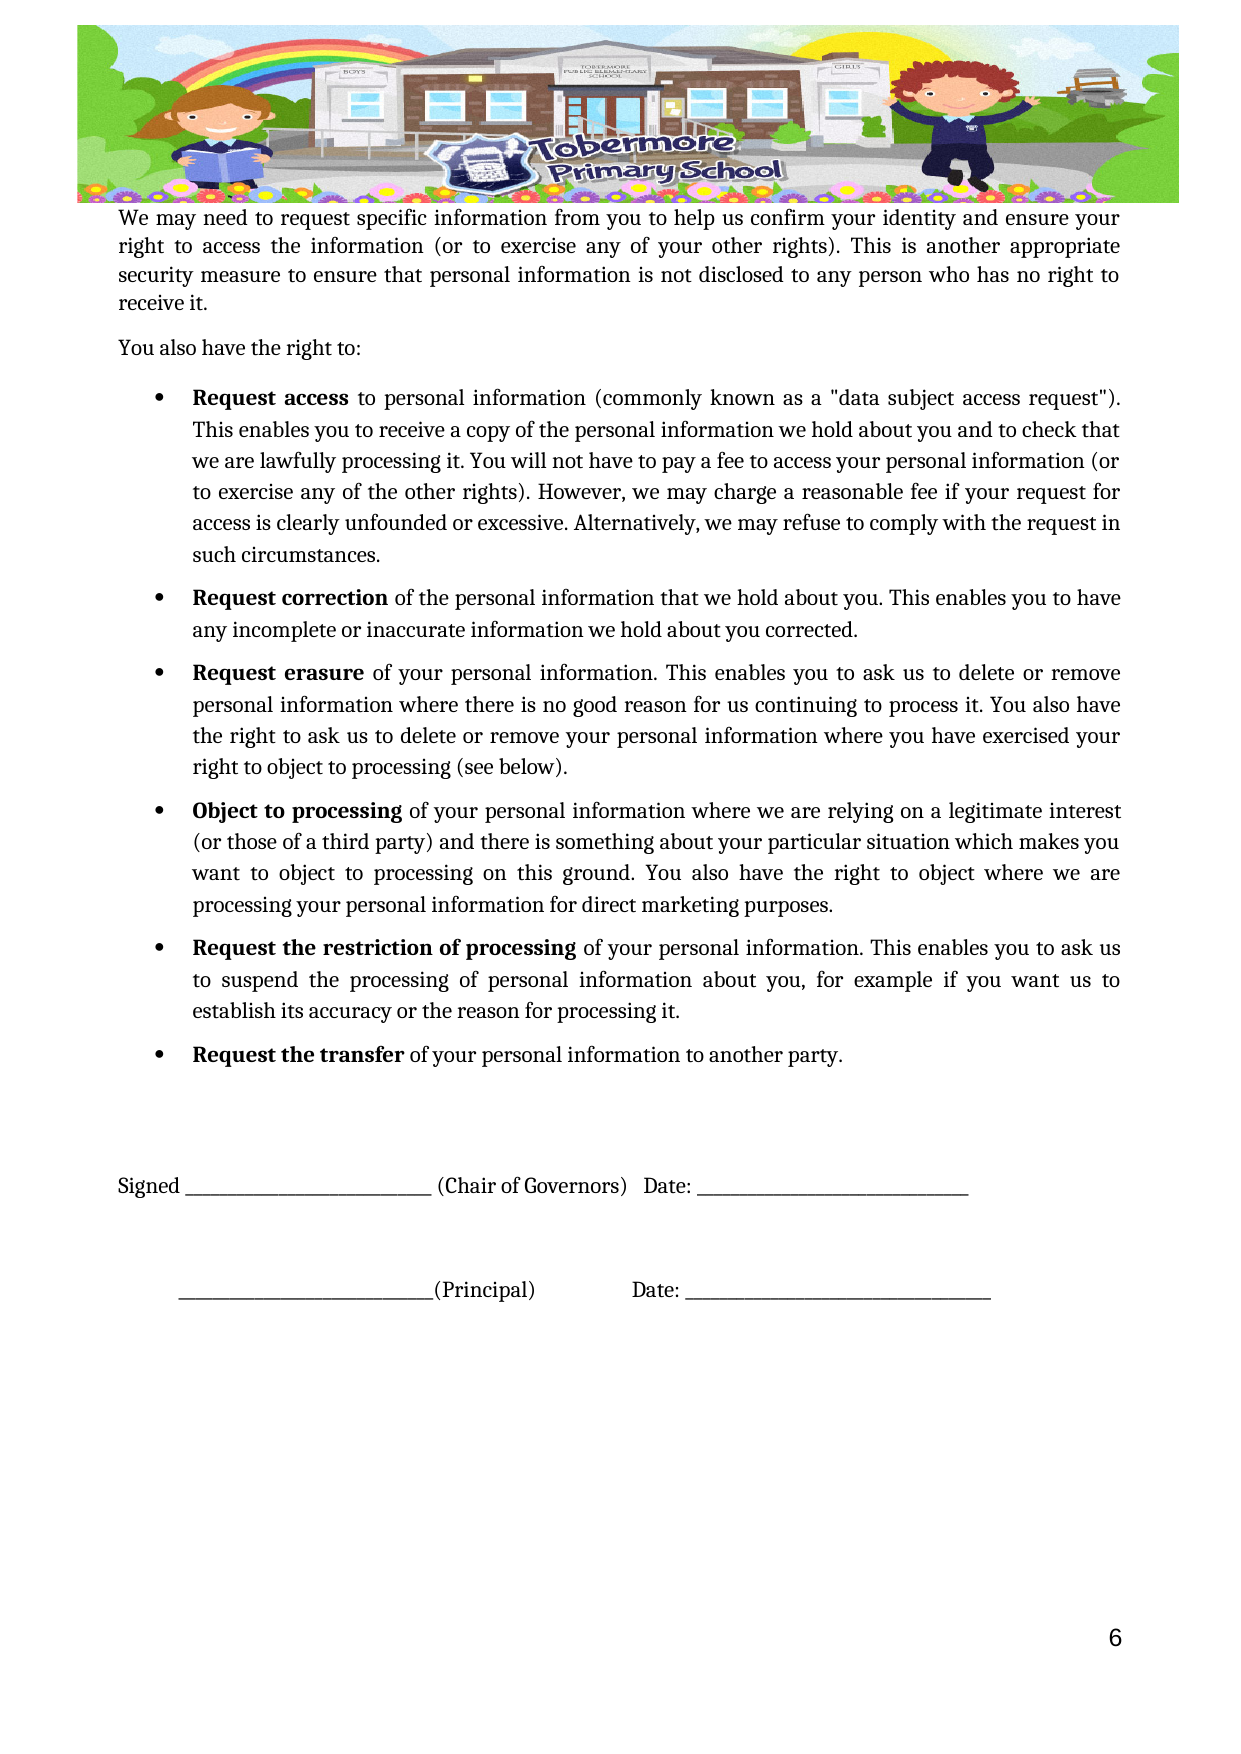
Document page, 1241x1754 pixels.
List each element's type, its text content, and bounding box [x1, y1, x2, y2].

text We may need to request specific information from you to help us confirm your identity and ensure your right to access the information (or to exercise any of your other rights). This is another appropriate security measure to ensure that personal information is not disclosed to any person who has no right to receive it. [118, 103, 1122, 316]
list Request correction of the personal information that we hold about you. This enables you to have any incomplete or inaccurate information we hold about you corrected. [155, 580, 1122, 643]
list Request erasure of your personal information. This enables you to ask us to delete or remove personal information where there is no good reason for us continuing to process it. You also have the right to ask us to delete or remove your personal information where you have exercised your right to object to processing (see below). [155, 655, 1122, 780]
text You also have the right to: [118, 335, 1122, 361]
list Request access to personal information (commonly known as a "data subject access request"). This enables you to receive a copy of the personal information we hold about you and to check that we are lawfully processing it. You will not have to pay a fee to access your personal information (or to exercise any of the other rights). However, we may charge a reasonable fee if your request for access is clearly unfounded or excessive. Alternatively, we may refuse to comply with the request in such circumstances. [155, 380, 1122, 568]
text Signed _____________________________ (Chair of Governors) Date: ________________________________ [118, 1173, 1122, 1199]
picture [77, 25, 1179, 203]
list Object to processing of your personal information where we are relying on a legitimate interest (or those of a third party) and there is something about your particular situation which makes you want to object to processing on this ground. You also have the right to object where we are processing your personal information for direct marketing purposes. [155, 793, 1122, 918]
text ______________________________(Principal) Date: ____________________________________ [118, 1277, 1122, 1303]
list Request the transfer of your personal information to another party. [155, 1036, 1122, 1068]
list Request the restriction of processing of your personal information. This enables you to ask us to suspend the processing of personal information about you, for example if you want us to establish its accuracy or the reason for processing it. [155, 930, 1122, 1024]
